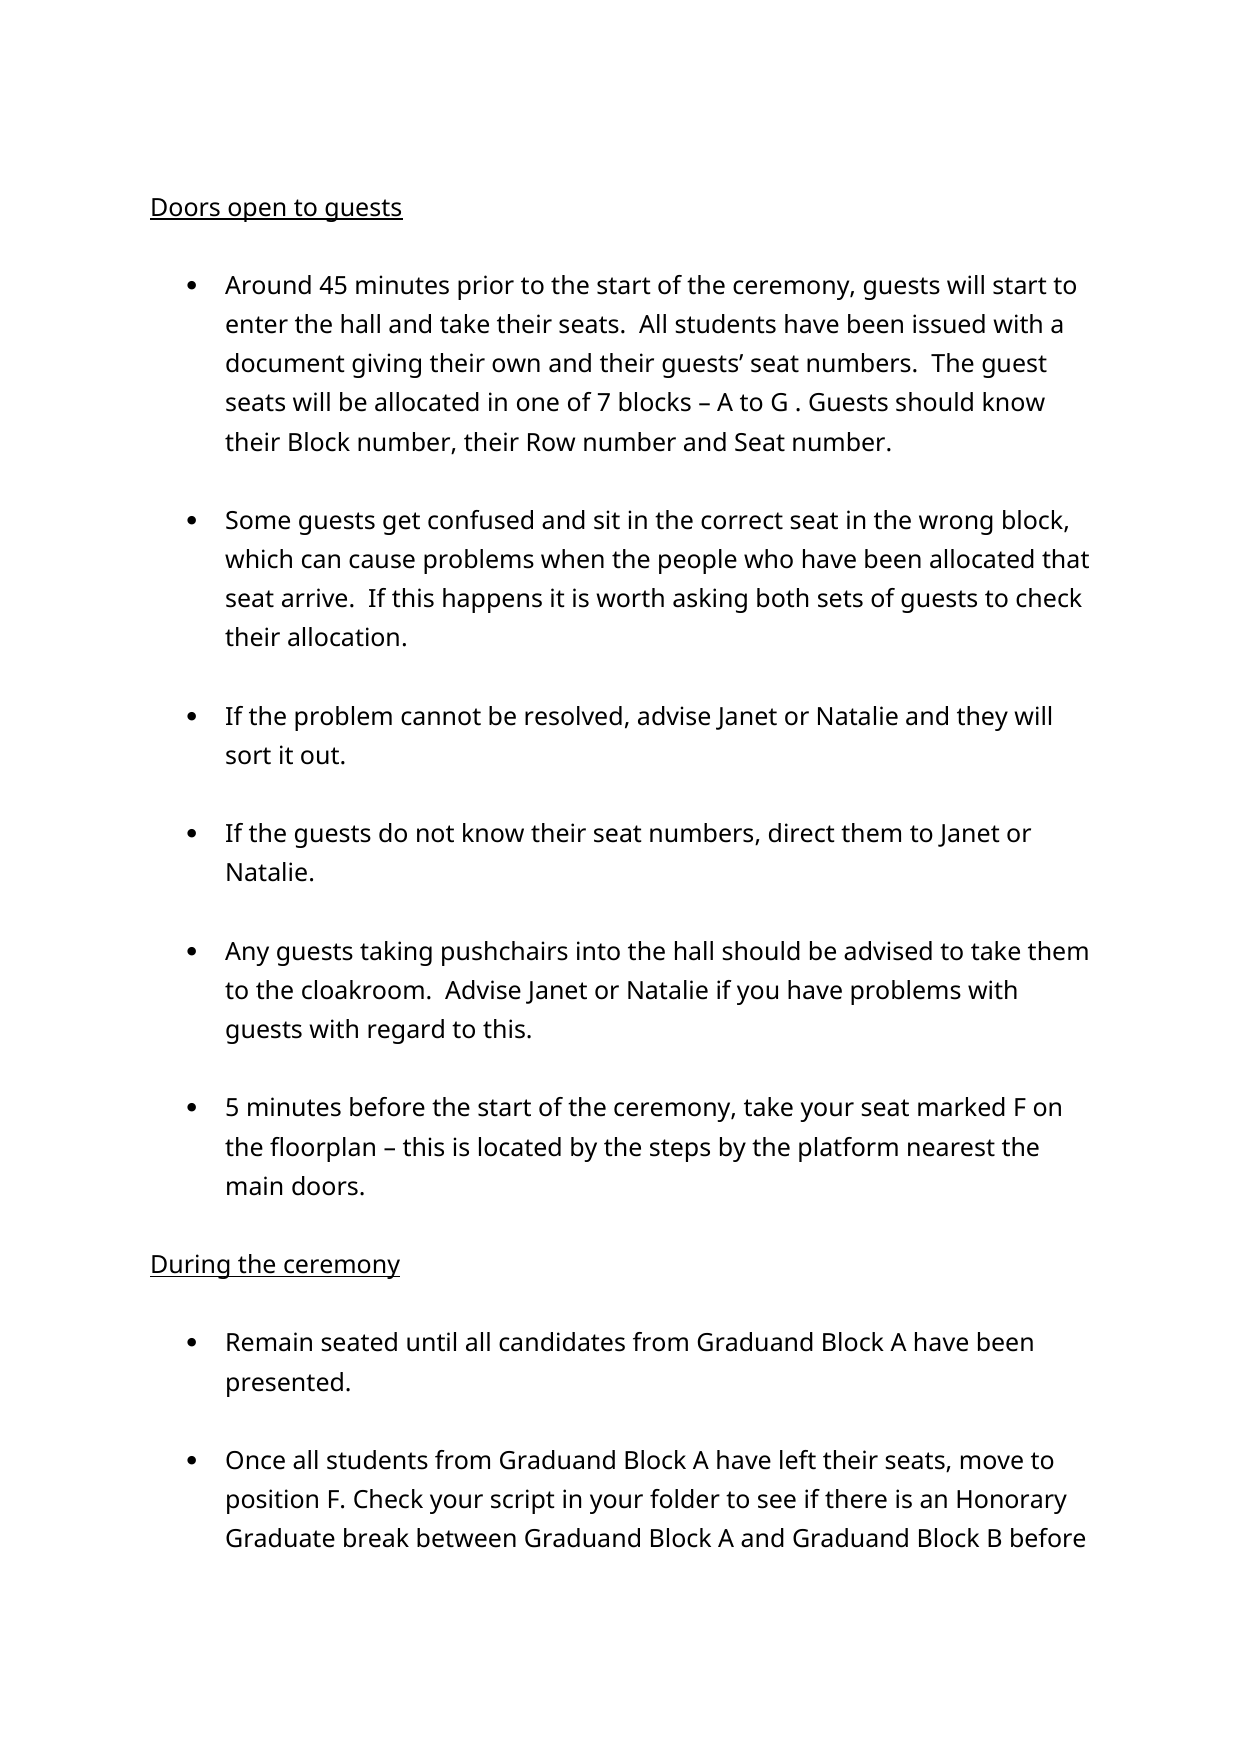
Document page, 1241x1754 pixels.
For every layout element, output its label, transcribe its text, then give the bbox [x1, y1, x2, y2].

list Around 45 minutes prior to the start of the ceremony, guests will start to enter the hall and take their seats. All students have been issued with a document giving their own and their guests’ seat numbers. The guest seats will be allocated in one of 7 blocks – A to G . Guests should know their Block number, their Row number and Seat number. [187, 267, 1090, 458]
list Remain seated until all candidates from Graduand Block A have been presented. [187, 1325, 1090, 1398]
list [187, 1442, 1090, 1555]
list Any guests taking pushchairs into the hall should be advised to take them to the cloakroom. Advise Janet or Natalie if you have problems with guests with regard to this. [187, 933, 1090, 1046]
text During the ceremony [150, 1247, 1090, 1281]
list 5 minutes before the start of the ceremony, take your seat marked F on the floorplan – this is located by the steps by the platform nearest the main doors. [187, 1090, 1090, 1202]
list If the guests do not know their seat numbers, direct them to Janet or Natalie. [187, 816, 1090, 889]
list Some guests get confused and sit in the correct seat in the wrong block, which can cause problems when the people who have been allocated that seat arrive. If this happens it is worth asking both sets of guests to check their allocation. [187, 502, 1090, 654]
text Doors open to guests [150, 189, 1090, 223]
list If the problem cannot be resolved, advise Janet or Natalie and they will sort it out. [187, 698, 1090, 772]
